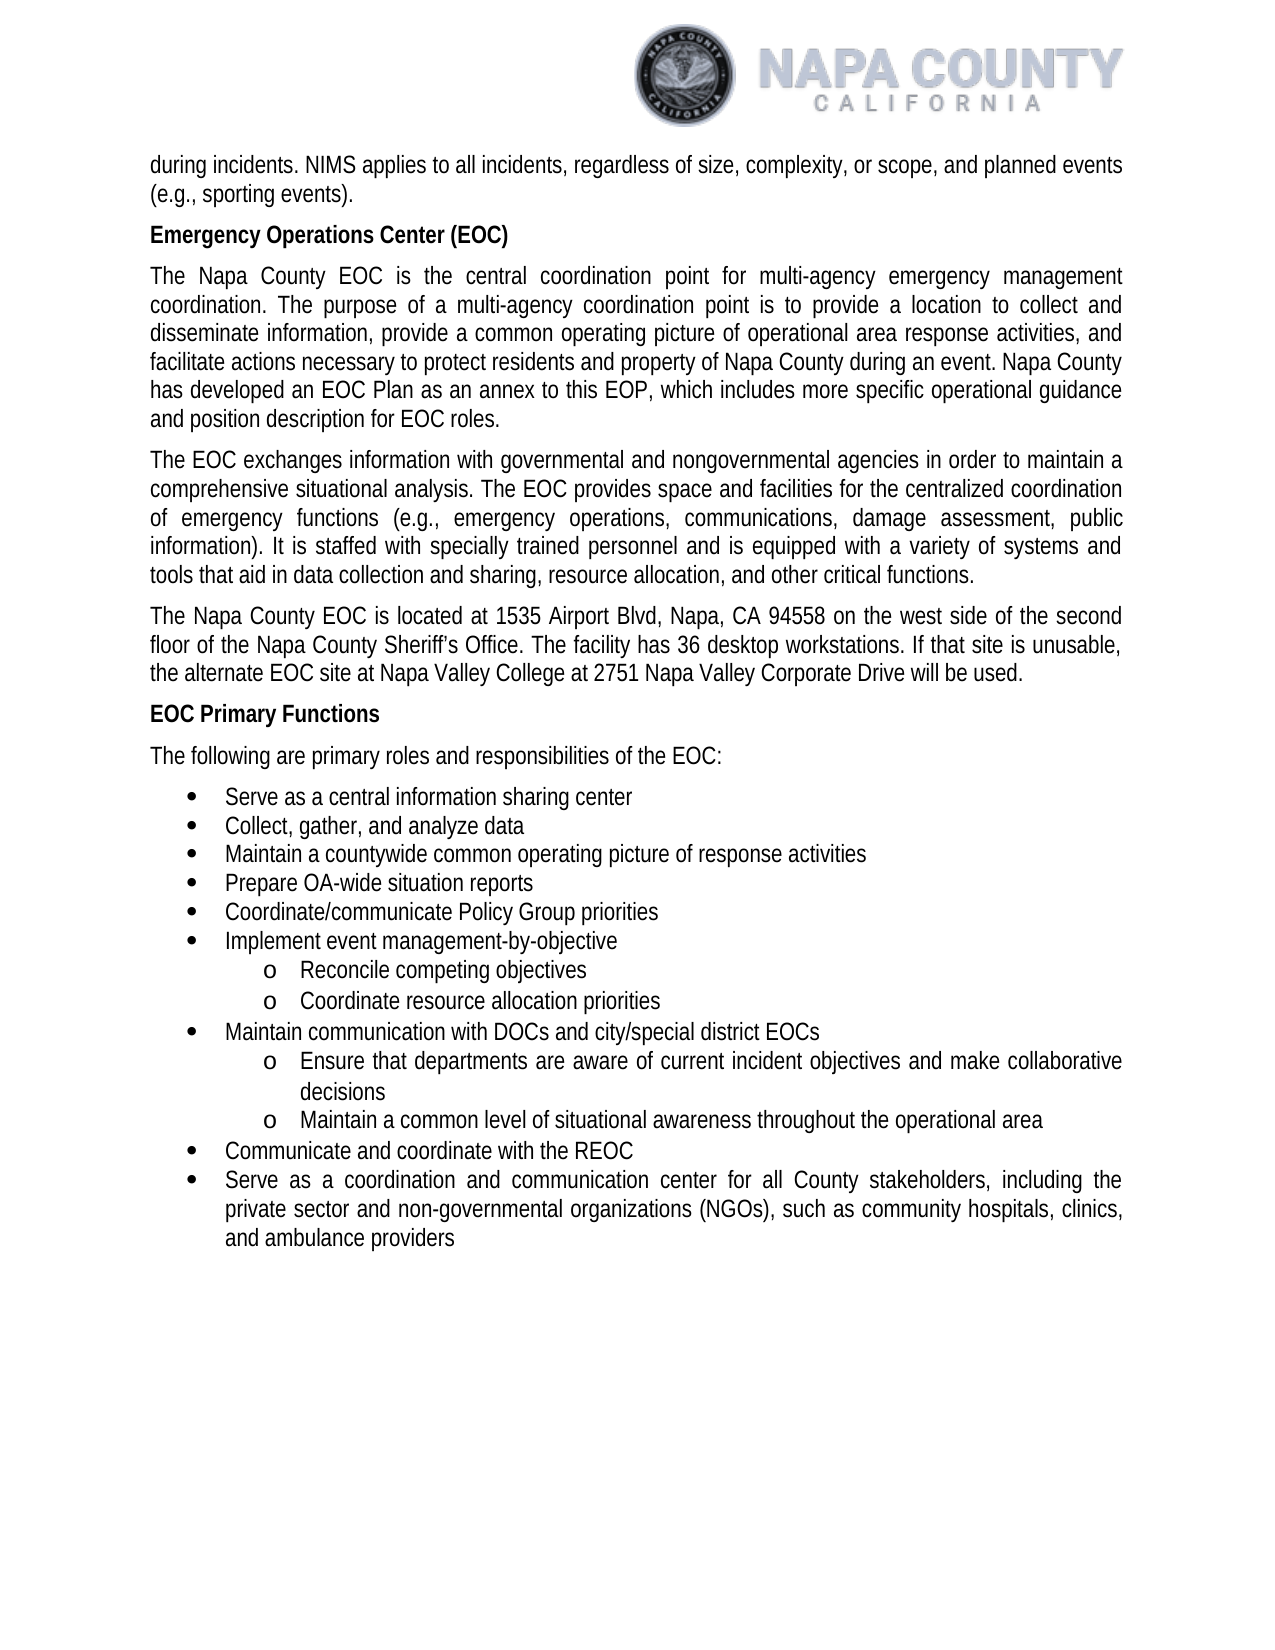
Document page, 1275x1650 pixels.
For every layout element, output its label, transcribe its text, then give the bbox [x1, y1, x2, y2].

list Maintain communication with DOCs and city/special district EOCs [187, 1017, 1125, 1046]
list Prepare OA-wide situation reports [187, 868, 1125, 897]
list Communicate and coordinate with the REOC [187, 1136, 1125, 1165]
list Serve as a coordination and communication center for all County stakeholders, including the private sector and non-governmental organizations (NGOs), such as community hospitals, clinics, and ambulance providers [187, 1165, 1125, 1251]
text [150, 150, 1125, 207]
subtitle EOC Primary Functions [150, 699, 1125, 728]
list Coordinate/communicate Policy Group priorities [187, 897, 1125, 926]
text The following are primary roles and responsibilities of the EOC: [150, 741, 1125, 769]
text The EOC exchanges information with governmental and nongovernmental agencies in order to maintain a comprehensive situational analysis. The EOC provides space and facilities for the centralized coordination of emergency functions (e.g., emergency operations, communications, damage assessment, public information). It is staffed with specially trained personnel and is equipped with a variety of systems and tools that aid in data collection and sharing, resource allocation, and other critical functions. [150, 445, 1125, 588]
text The Napa County EOC is located at 1535 Airport Blvd, Napa, CA 94558 on the west side of the second floor of the Napa County Sheriff’s Office. The facility has 36 desktop workstations. If that site is unusable, the alternate EOC site at Napa Valley College at 2751 Napa Valley Corporate Drive will be used. [150, 601, 1125, 687]
list Serve as a central information sharing center [187, 782, 1125, 811]
text The Napa County EOC is the central coordination point for multi-agency emergency management coordination. The purpose of a multi-agency coordination point is to provide a location to collect and disseminate information, provide a common operating picture of operational area response activities, and facilitate actions necessary to protect residents and property of Napa County during an event. Napa County has developed an EOC Plan as an annex to this EOP, which includes more specific operational guidance and position description for EOC roles. [150, 261, 1125, 433]
subtitle Emergency Operations Center (EOC) [150, 220, 1125, 248]
list Maintain a countywide common operating picture of response activities [187, 839, 1125, 868]
list Coordinate resource allocation priorities [262, 986, 1125, 1017]
list Collect, gather, and analyze data [187, 811, 1125, 839]
list Ensure that departments are aware of current incident objectives and make collaborative decisions [262, 1046, 1125, 1105]
list Reconcile competing objectives [262, 955, 1125, 986]
list Implement event management-by-objective [187, 926, 1125, 955]
list Maintain a common level of situational awareness throughout the operational area [262, 1105, 1125, 1136]
